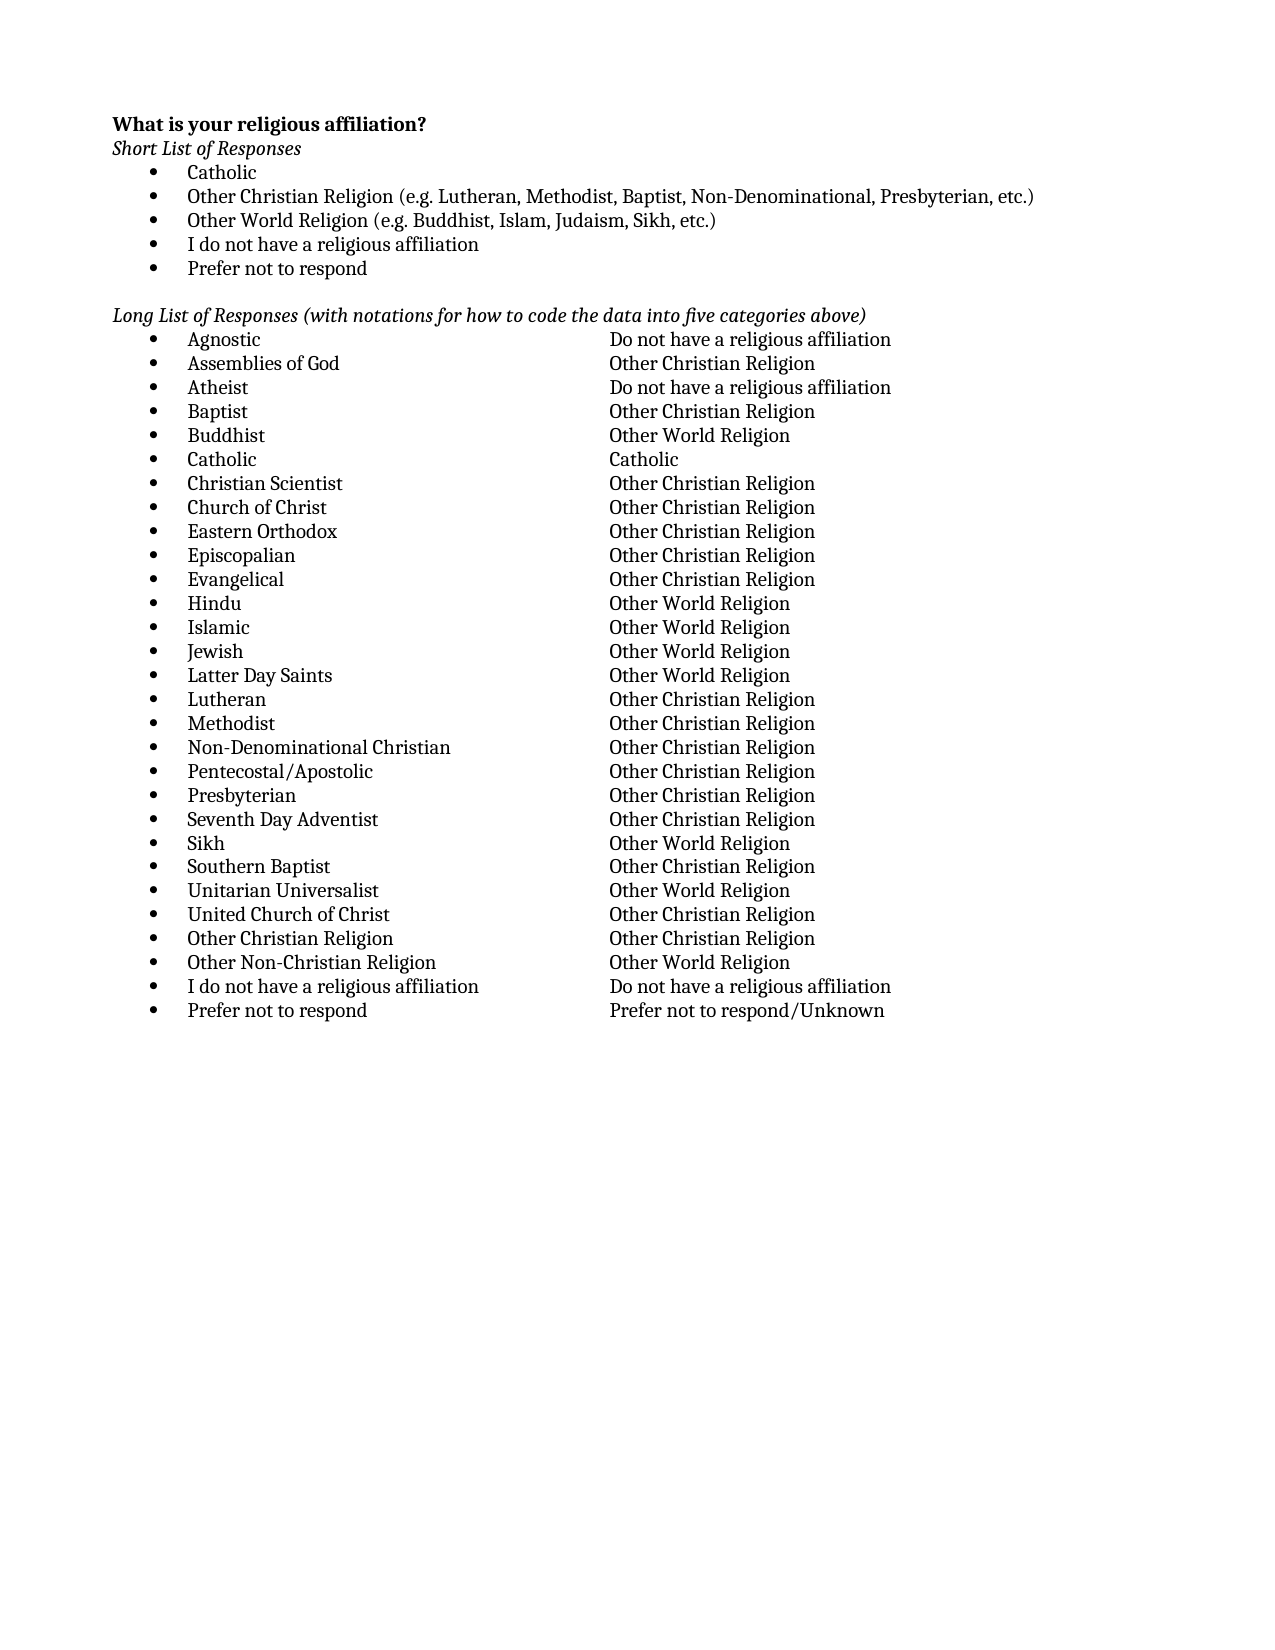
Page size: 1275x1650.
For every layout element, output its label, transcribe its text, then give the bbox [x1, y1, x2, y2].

list Other Non-Christian Religion Other World Religion [150, 951, 1162, 975]
list Other Christian Religion Other Christian Religion [150, 927, 1162, 951]
list Baptist Other Christian Religion [150, 400, 1162, 424]
list Seventh Day Adventist Other Christian Religion [150, 807, 1162, 831]
list Non-Denominational Christian Other Christian Religion [150, 735, 1162, 759]
list Evangelical Other Christian Religion [150, 568, 1162, 592]
list Lutheran Other Christian Religion [150, 687, 1162, 711]
list Catholic Catholic [150, 448, 1162, 472]
list Assemblies of God Other Christian Religion [150, 352, 1162, 376]
text Long List of Responses (with notations for how to code the data into five categories above) [112, 304, 1162, 328]
list Episcopalian Other Christian Religion [150, 544, 1162, 568]
list Hindu Other World Religion [150, 592, 1162, 616]
list Prefer not to respond Prefer not to respond/Unknown [150, 999, 1162, 1023]
list Prefer not to respond [150, 256, 1162, 280]
list I do not have a religious affiliation [150, 232, 1162, 256]
list I do not have a religious affiliation Do not have a religious affiliation [150, 975, 1162, 999]
list Church of Christ Other Christian Religion [150, 496, 1162, 520]
list Other Christian Religion (e.g. Lutheran, Methodist, Baptist, Non-Denominational, Presbyterian, etc.) [150, 184, 1162, 208]
list Agnostic Do not have a religious affiliation [150, 328, 1162, 352]
text Short List of Responses [112, 136, 1162, 160]
list Southern Baptist Other Christian Religion [150, 855, 1162, 879]
list Methodist Other Christian Religion [150, 711, 1162, 735]
list Catholic [150, 160, 1162, 184]
list Latter Day Saints Other World Religion [150, 663, 1162, 687]
text What is your religious affiliation? [112, 112, 1162, 136]
list Unitarian Universalist Other World Religion [150, 879, 1162, 903]
list Other World Religion (e.g. Buddhist, Islam, Judaism, Sikh, etc.) [150, 208, 1162, 232]
list Atheist Do not have a religious affiliation [150, 376, 1162, 400]
list Christian Scientist Other Christian Religion [150, 472, 1162, 496]
list Presbyterian Other Christian Religion [150, 783, 1162, 807]
list Sikh Other World Religion [150, 831, 1162, 855]
list Islamic Other World Religion [150, 616, 1162, 639]
list Pentecostal/Apostolic Other Christian Religion [150, 759, 1162, 783]
list United Church of Christ Other Christian Religion [150, 903, 1162, 927]
list Eastern Orthodox Other Christian Religion [150, 520, 1162, 544]
list Jewish Other World Religion [150, 639, 1162, 663]
list Buddhist Other World Religion [150, 424, 1162, 448]
